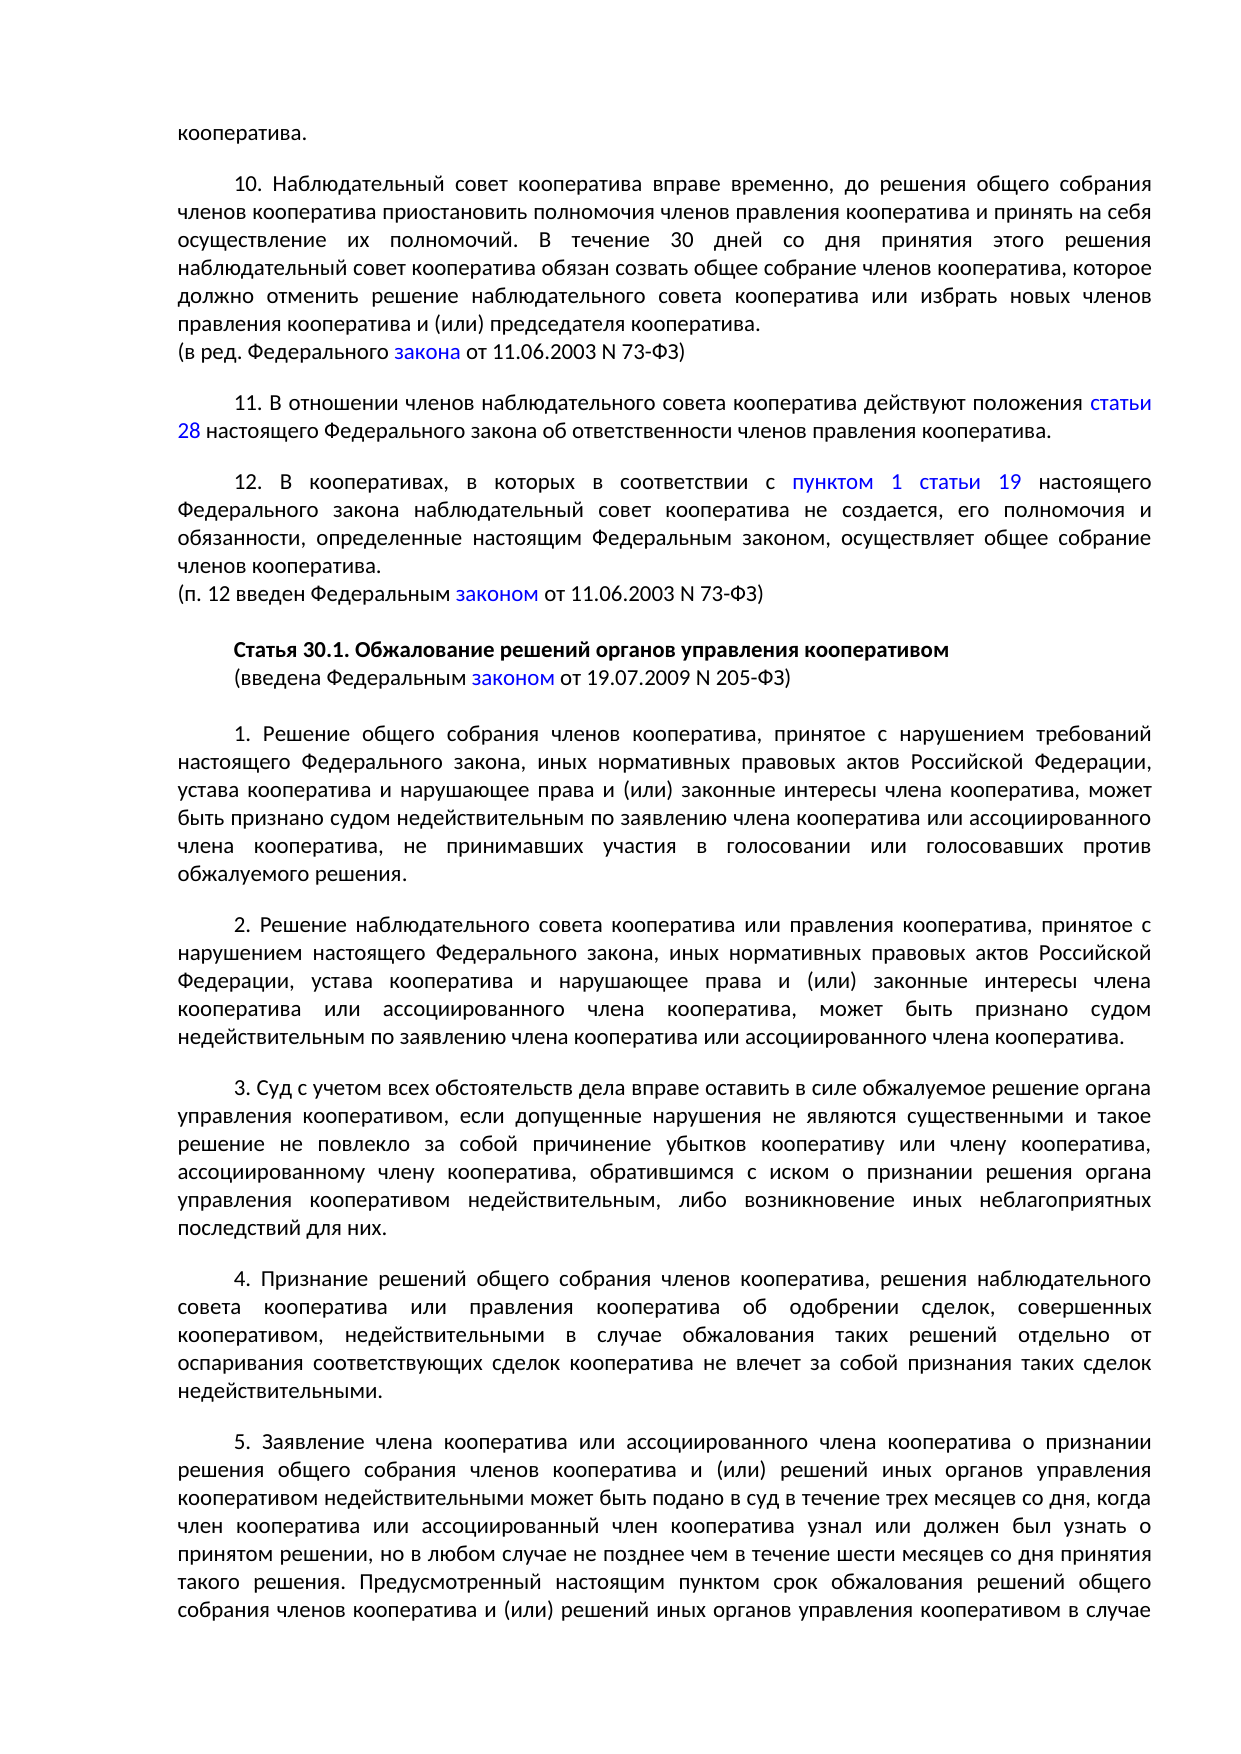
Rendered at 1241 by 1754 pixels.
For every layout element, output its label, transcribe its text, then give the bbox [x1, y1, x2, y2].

text (в ред. Федерального закона от 11.06.2003 N 73-ФЗ) [177, 337, 1152, 365]
text 10. Наблюдательный совет кооператива вправе временно, до решения общего собрания членов кооператива приостановить полномочия членов правления кооператива и принять на себя осуществление их полномочий. В течение 30 дней со дня принятия этого решения наблюдательный совет кооператива обязан созвать общее собрание членов кооператива, которое должно отменить решение наблюдательного совета кооператива или избрать новых членов правления кооператива и (или) председателя кооператива. [177, 169, 1152, 337]
title Статья 30.1. Обжалование решений органов управления кооперативом [177, 635, 1152, 663]
text 11. В отношении членов наблюдательного совета кооператива действуют положения статьи 28 настоящего Федерального закона об ответственности членов правления кооператива. [177, 388, 1152, 444]
text 1. Решение общего собрания членов кооператива, принятое с нарушением требований настоящего Федерального закона, иных нормативных правовых актов Российской Федерации, устава кооператива и нарушающее права и (или) законные интересы члена кооператива, может быть признано судом недействительным по заявлению члена кооператива или ассоциированного члена кооператива, не принимавших участия в голосовании или голосовавших против обжалуемого решения. [177, 719, 1152, 887]
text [177, 1427, 1152, 1623]
text 12. В кооперативах, в которых в соответствии с пунктом 1 статьи 19 настоящего Федерального закона наблюдательный совет кооператива не создается, его полномочия и обязанности, определенные настоящим Федеральным законом, осуществляет общее собрание членов кооператива. [177, 467, 1152, 579]
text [177, 118, 1152, 146]
text 3. Суд с учетом всех обстоятельств дела вправе оставить в силе обжалуемое решение органа управления кооперативом, если допущенные нарушения не являются существенными и такое решение не повлекло за собой причинение убытков кооперативу или члену кооператива, ассоциированному члену кооператива, обратившимся с иском о признании решения органа управления кооперативом недействительным, либо возникновение иных неблагоприятных последствий для них. [177, 1073, 1152, 1241]
text (введена Федеральным законом от 19.07.2009 N 205-ФЗ) [177, 663, 1152, 691]
text (п. 12 введен Федеральным законом от 11.06.2003 N 73-ФЗ) [177, 579, 1152, 607]
text 4. Признание решений общего собрания членов кооператива, решения наблюдательного совета кооператива или правления кооператива об одобрении сделок, совершенных кооперативом, недействительными в случае обжалования таких решений отдельно от оспаривания соответствующих сделок кооператива не влечет за собой признания таких сделок недействительными. [177, 1264, 1152, 1404]
text 2. Решение наблюдательного совета кооператива или правления кооператива, принятое с нарушением настоящего Федерального закона, иных нормативных правовых актов Российской Федерации, устава кооператива и нарушающее права и (или) законные интересы члена кооператива или ассоциированного члена кооператива, может быть признано судом недействительным по заявлению члена кооператива или ассоциированного члена кооператива. [177, 910, 1152, 1050]
